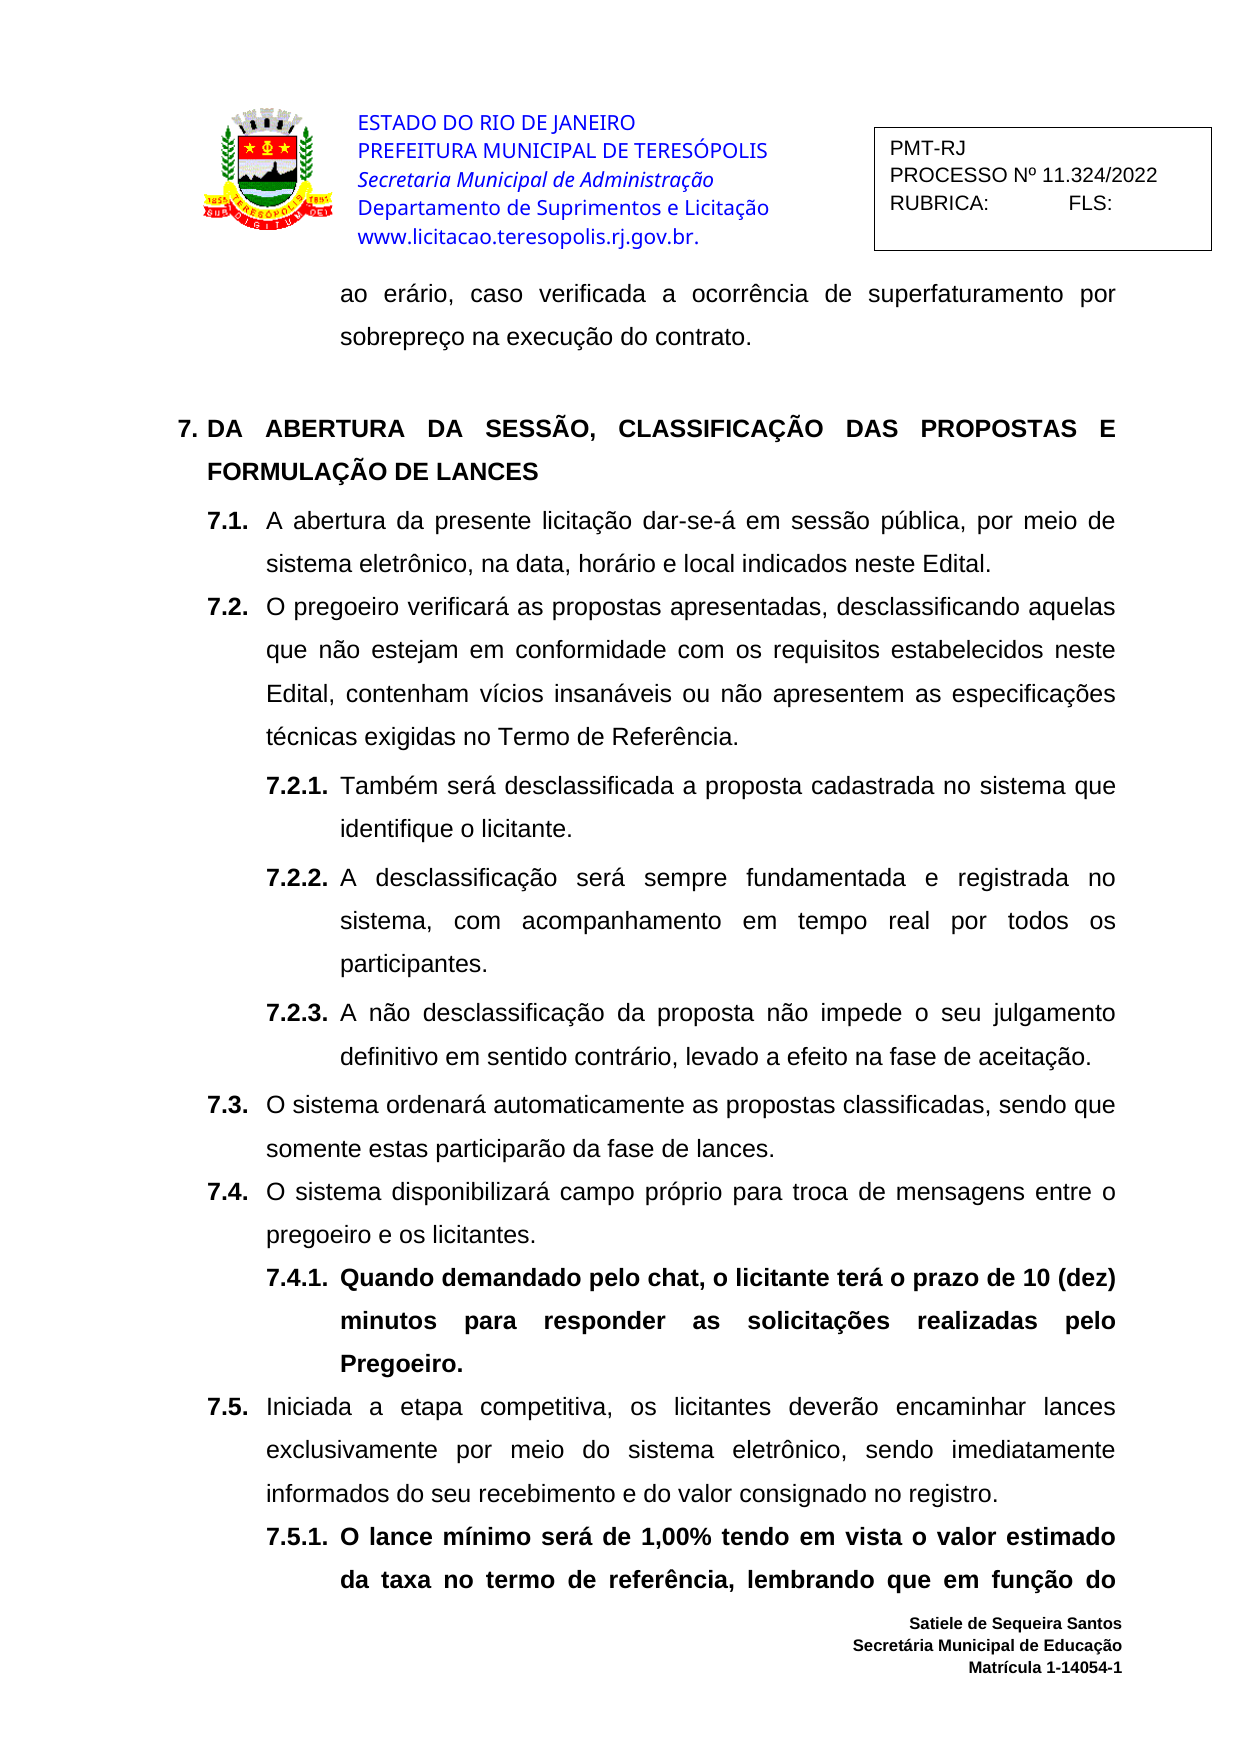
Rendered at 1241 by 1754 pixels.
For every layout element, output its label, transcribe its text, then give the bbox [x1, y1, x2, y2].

list Também será desclassificada a proposta cadastrada no sistema que identifique o licitante. [266, 771, 1117, 843]
list A abertura da presente licitação dar-se-á em sessão pública, por meio de sistema eletrônico, na data, horário e local indicados neste Edital. [207, 506, 1117, 578]
list O sistema ordenará automaticamente as propostas classificadas, sendo que somente estas participarão da fase de lances. [207, 1091, 1117, 1162]
list O pregoeiro verificará as propostas apresentadas, desclassificando aquelas que não estejam em conformidade com os requisitos estabelecidos neste Edital, contenham vícios insanáveis ou não apresentem as especificações técnicas exigidas no Termo de Referência. [207, 592, 1117, 751]
list O sistema disponibilizará campo próprio para troca de mensagens entre o pregoeiro e os licitantes. [207, 1177, 1117, 1249]
picture [203, 108, 333, 230]
list Iniciada a etapa competitiva, os licitantes deverão encaminhar lances exclusivamente por meio do sistema eletrônico, sendo imediatamente informados do seu recebimento e do valor consignado no registro. [207, 1392, 1117, 1507]
list A não desclassificação da proposta não impede o seu julgamento definitivo em sentido contrário, levado a efeito na fase de aceitação. [266, 998, 1117, 1070]
list DA ABERTURA DA SESSÃO, CLASSIFICAÇÃO DAS PROPOSTAS E FORMULAÇÃO DE LANCES [177, 414, 1117, 486]
list Quando demandado pelo chat, o licitante terá o prazo de 10 (dez) minutos para responder as solicitações realizadas pelo Pregoeiro. [266, 1263, 1117, 1378]
list A desclassificação será sempre fundamentada e registrada no sistema, com acompanhamento em tempo real por todos os participantes. [266, 863, 1117, 978]
